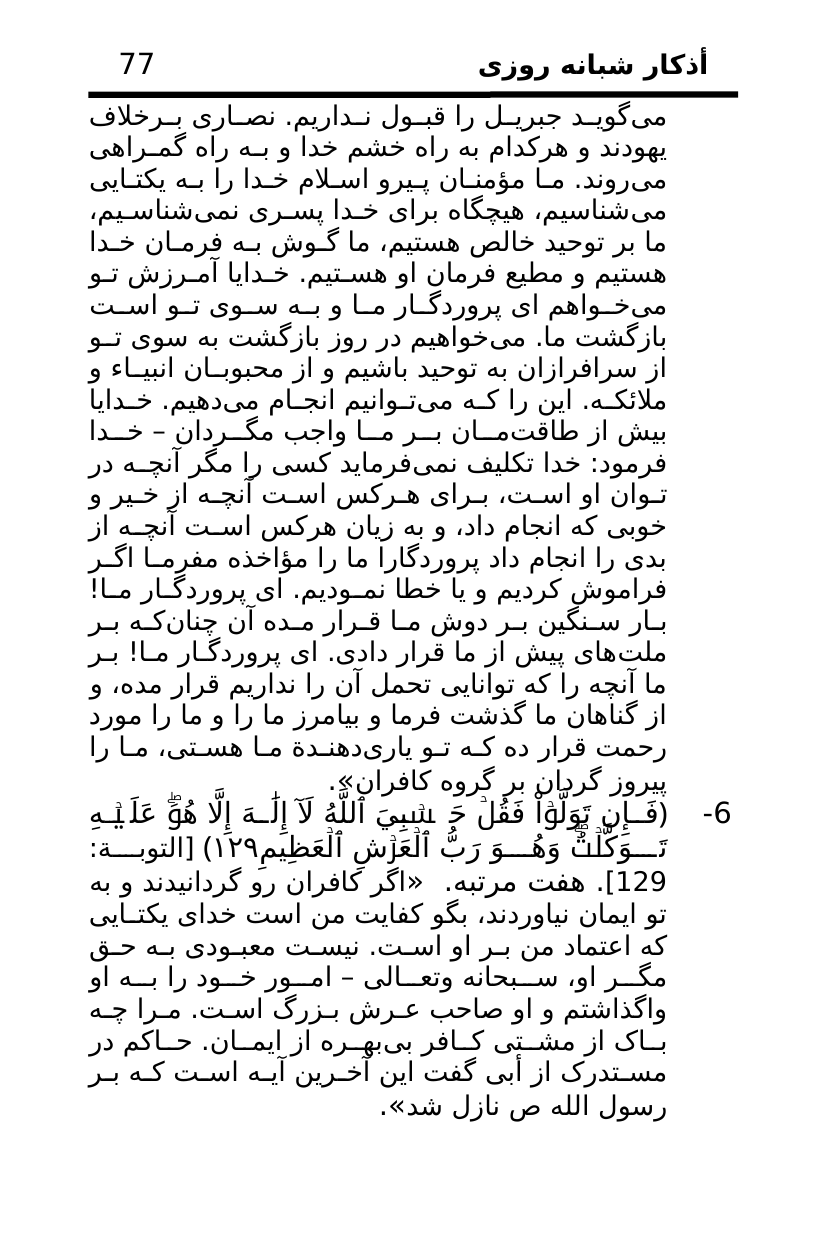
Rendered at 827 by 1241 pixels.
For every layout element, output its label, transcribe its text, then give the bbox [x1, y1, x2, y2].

list ﴿فَإِن تَوَلَّوۡاْ فَقُلۡ حَسۡبِيَ ٱللَّهُ لَآ إِلَٰهَ إِلَّا هُوَۖ عَلَيۡهِ تَوَكَّلۡتُۖ وَهُوَ رَبُّ ٱلۡعَرۡشِ ٱلۡعَظِيمِ١٢٩﴾ [التوبة: 129]. هفت مرتبه. «اگر کافران رو گردانیدند و به تو ایمان نیاوردند، بگو کفایت من است خدای یکتایی که اعتماد من بر او است. نیست معبودی به حق مگر او، سبحانه وتعالی – امور خود را به او واگذاشتم و او صاحب عرش بزرگ است. مرا چه باک از مشتی کافر بی‌بهره از ایمان. حاکم در مستدرک از أبی گفت این آخرین آیه است که بر رسول الله ص نازل شد». [89, 797, 703, 1122]
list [89, 100, 703, 797]
